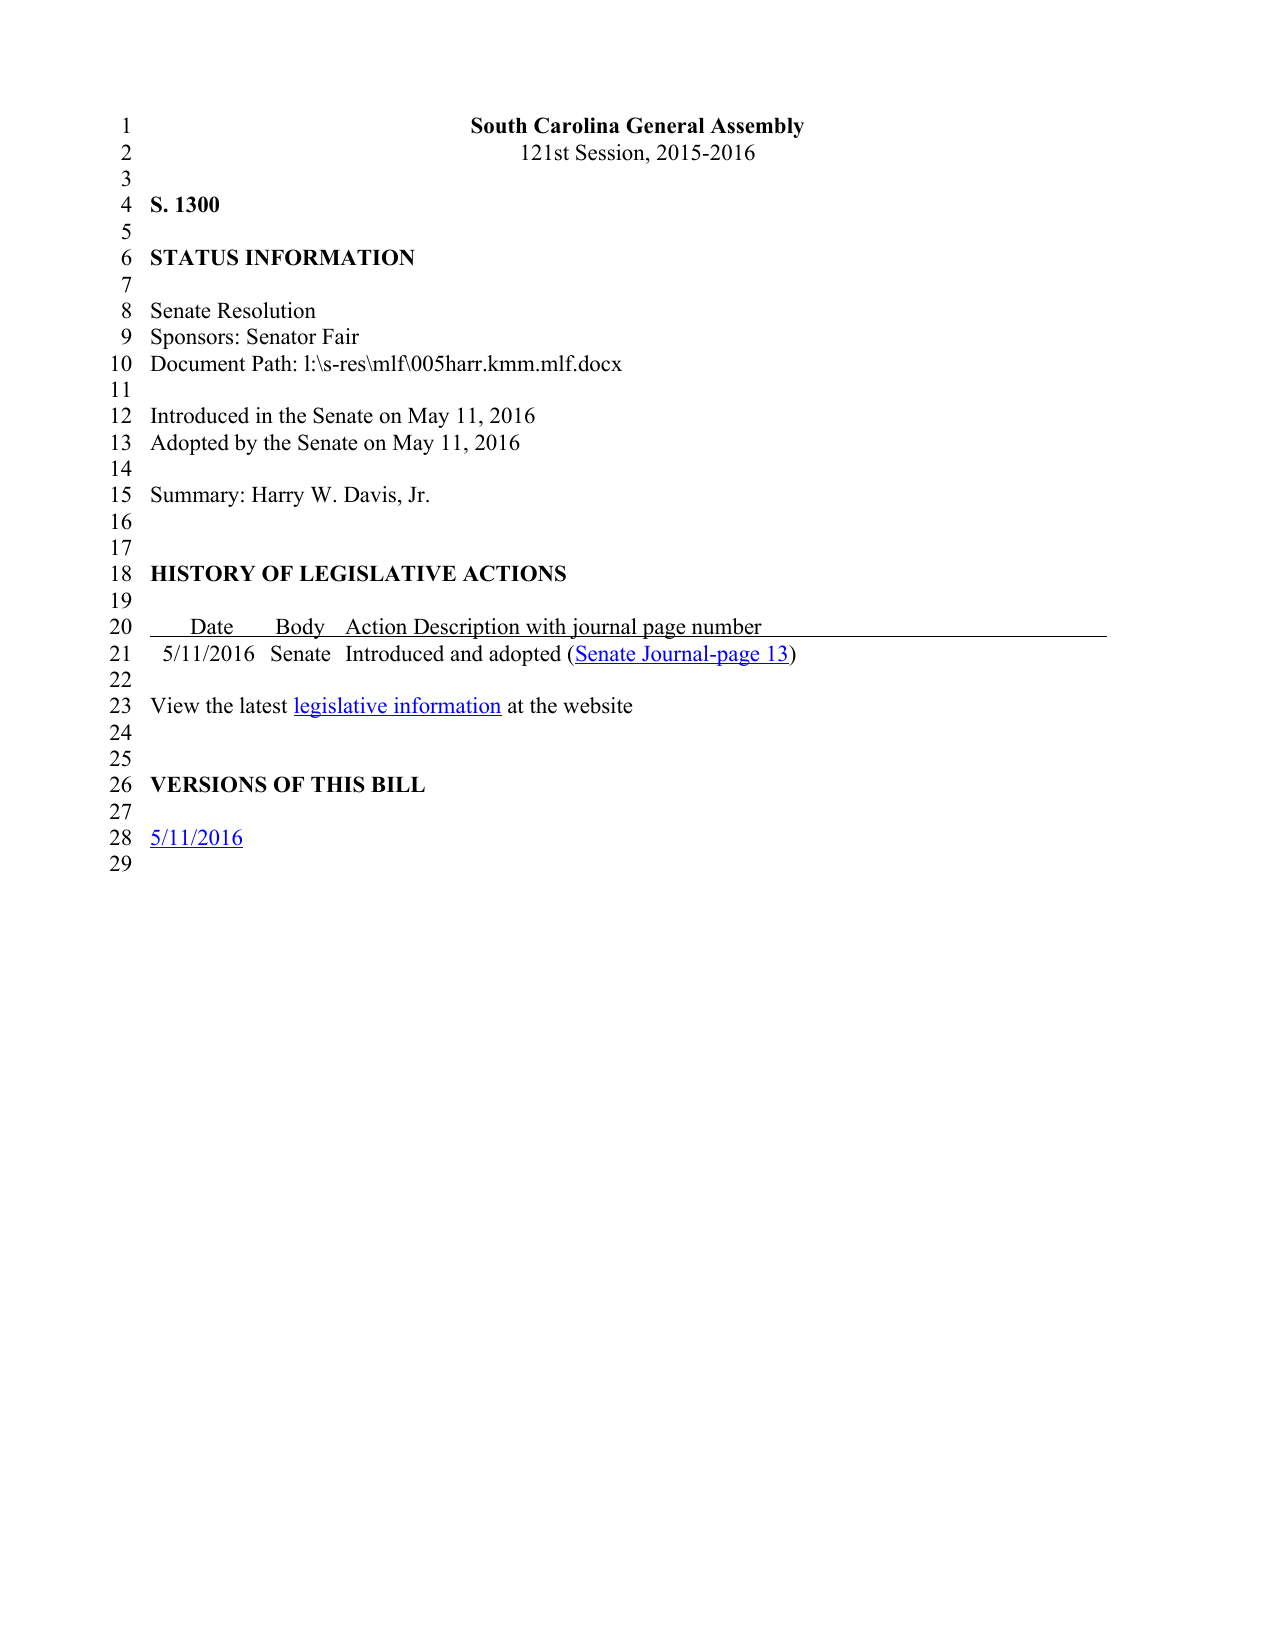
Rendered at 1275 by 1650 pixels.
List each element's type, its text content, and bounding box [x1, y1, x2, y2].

text 5/11/2016 [150, 824, 1125, 850]
text Sponsors: Senator Fair [150, 323, 1125, 350]
text Document Path: l:\s-res\mlf\005harr.kmm.mlf.docx [150, 350, 1125, 376]
text HISTORY OF LEGISLATIVE ACTIONS [150, 561, 1125, 587]
text S. 1300 [150, 192, 1125, 218]
text VERSIONS OF THIS BILL [150, 771, 1125, 798]
text View the latest legislative information at the website [150, 692, 1125, 719]
text Date Body Action Description with journal page number [150, 613, 1125, 639]
text South Carolina General Assembly [150, 112, 1125, 139]
text 5/11/2016 Senate Introduced and adopted (Senate Journal-page 13) [150, 639, 1125, 666]
text 121st Session, 2015-2016 [150, 139, 1125, 165]
text STATUS INFORMATION [150, 244, 1125, 271]
text Summary: Harry W. Davis, Jr. [150, 481, 1125, 508]
text Adopted by the Senate on May 11, 2016 [150, 429, 1125, 455]
text Senate Resolution [150, 297, 1125, 323]
text Introduced in the Senate on May 11, 2016 [150, 402, 1125, 429]
